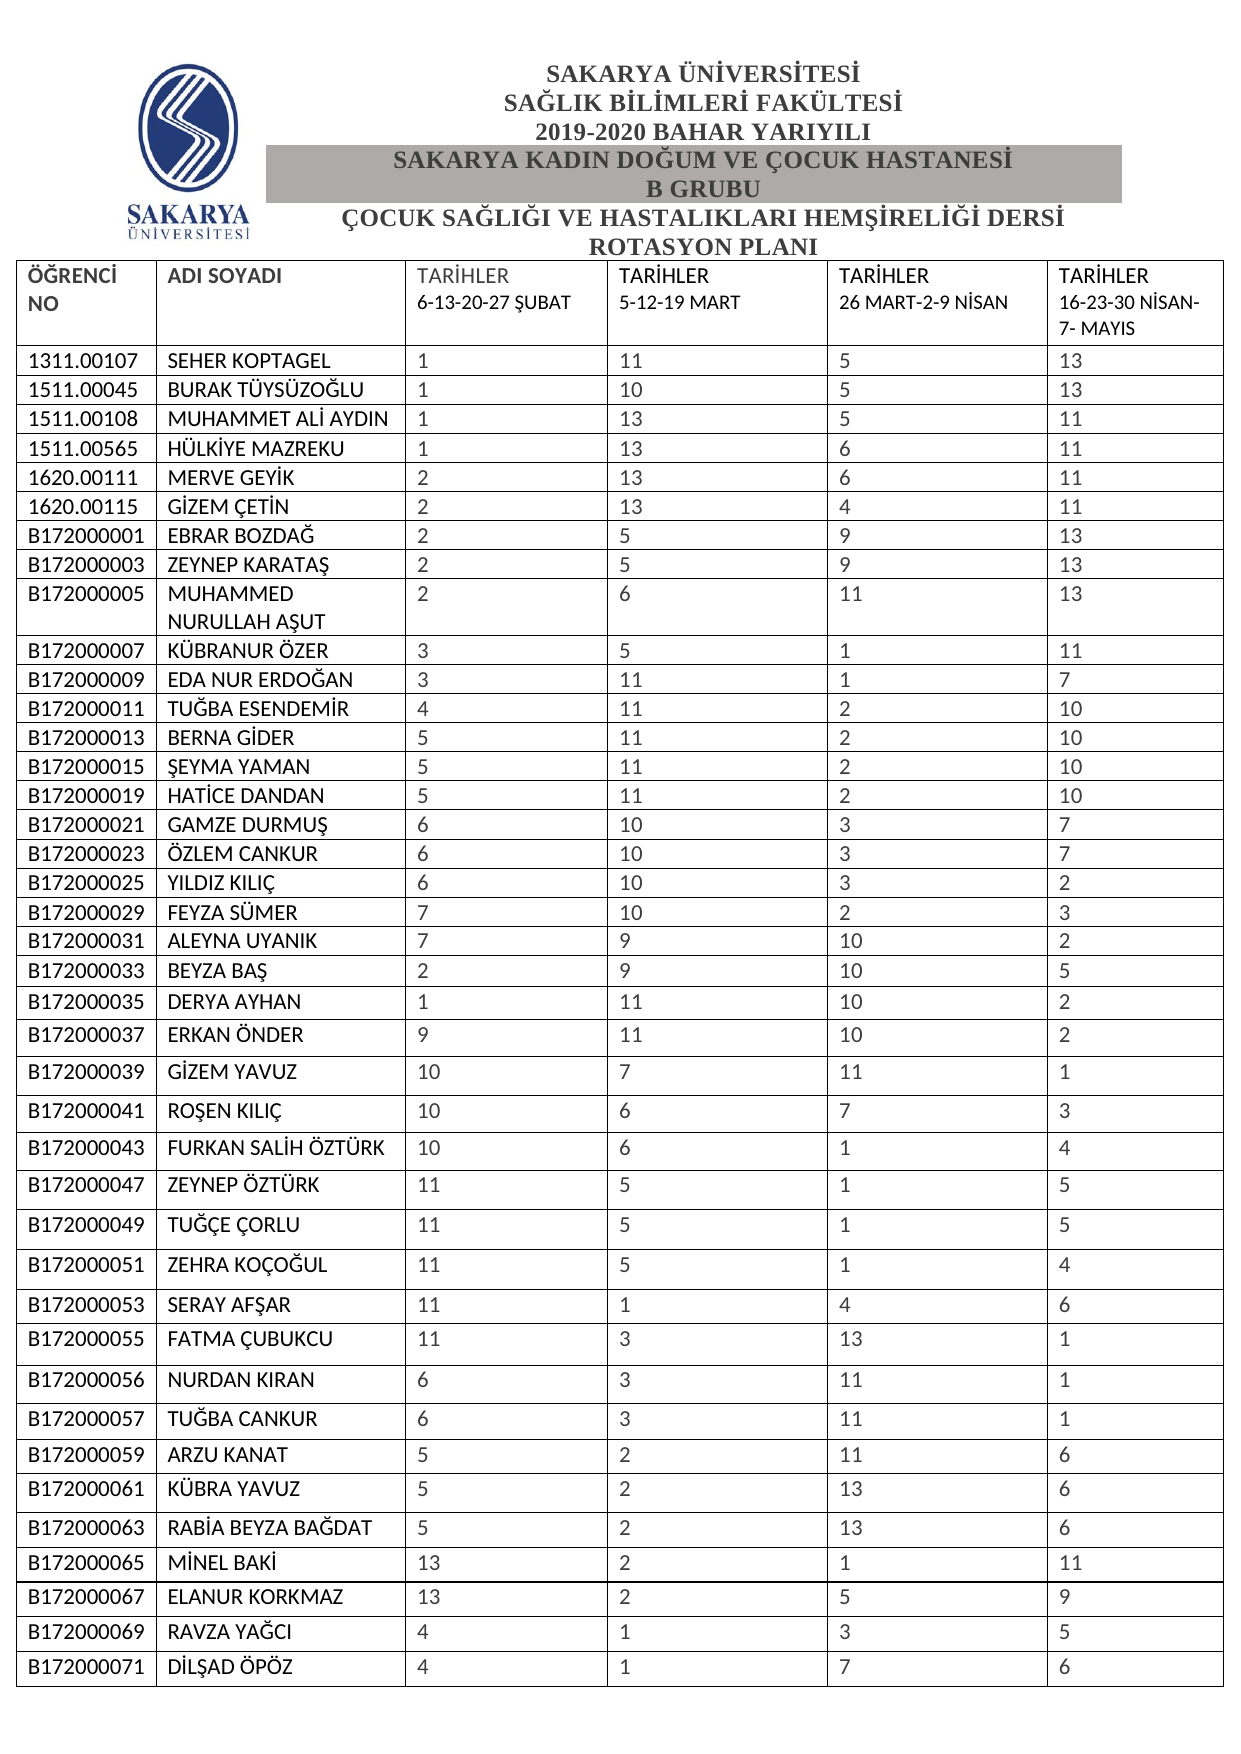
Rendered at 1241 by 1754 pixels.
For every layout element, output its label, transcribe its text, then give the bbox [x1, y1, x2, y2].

table_cell 3 [406, 636, 607, 664]
table_cell 5 [608, 1171, 827, 1209]
table_cell TUĞÇE ÇORLU [157, 1210, 405, 1249]
table_cell 3 [608, 1404, 827, 1439]
table_cell 3 [828, 1617, 1047, 1651]
table_cell MUHAMMED NURULLAH AŞUT [157, 579, 405, 635]
table_cell 2 [406, 521, 607, 549]
table_cell 1 [608, 1617, 827, 1651]
table_cell MERVE GEYİK [157, 463, 405, 491]
table_cell B172000011 [17, 694, 156, 722]
table_cell 5 [1048, 956, 1223, 986]
text ÇOCUK SAĞLIĞI VE HASTALIKLARI HEMŞİRELİĞİ DERSİ ROTASYON PLANI [118, 203, 1122, 260]
table_cell 4 [1048, 1250, 1223, 1289]
table_cell B172000043 [17, 1133, 156, 1169]
table_cell 11 [608, 781, 827, 809]
table_cell 2 [406, 956, 607, 986]
table_cell B172000067 [17, 1583, 156, 1616]
table_cell 3 [828, 840, 1047, 867]
table_cell 2 [1048, 869, 1223, 897]
table_cell 5 [1048, 1210, 1223, 1249]
table_cell 5 [828, 405, 1047, 433]
table_cell 9 [608, 927, 827, 955]
table_cell 3 [406, 665, 607, 693]
table_cell 1 [406, 376, 607, 403]
table_cell ZEYNEP KARATAŞ [157, 550, 405, 578]
table_cell 11 [406, 1250, 607, 1289]
table_cell 11 [608, 694, 827, 722]
table_cell 11 [608, 346, 827, 374]
table_cell 9 [406, 1020, 607, 1056]
table_cell 2 [406, 463, 607, 491]
table_cell 7 [1048, 840, 1223, 867]
table_cell 1 [828, 1548, 1047, 1581]
table_cell B172000033 [17, 956, 156, 986]
table_cell 9 [608, 956, 827, 986]
picture [118, 59, 266, 247]
table_cell 1311.00107 [17, 346, 156, 374]
table_cell 2 [828, 781, 1047, 809]
text 2019-2020 BAHAR YARIYILI [266, 117, 1122, 145]
table_cell BEYZA BAŞ [157, 956, 405, 986]
table_cell 11 [828, 1366, 1047, 1403]
table_cell B172000056 [17, 1366, 156, 1403]
table_cell 5 [608, 550, 827, 578]
table_cell 6 [828, 434, 1047, 462]
table_cell 6 [406, 1404, 607, 1439]
table_cell 7 [1048, 810, 1223, 838]
table_cell 11 [608, 723, 827, 751]
text SAKARYA KADIN DOĞUM VE ÇOCUK HASTANESİ [266, 145, 1122, 174]
table_cell 6 [608, 1096, 827, 1132]
table_cell 10 [1048, 781, 1223, 809]
table_cell 5 [406, 752, 607, 780]
table_cell 1 [828, 1171, 1047, 1209]
table_cell 5 [406, 1440, 607, 1473]
table_cell 1511.00108 [17, 405, 156, 433]
table_cell B172000069 [17, 1617, 156, 1651]
table_cell 4 [406, 1617, 607, 1651]
table_cell BERNA GİDER [157, 723, 405, 751]
table_header TARİHLER 16-23-30 NİSAN-7- MAYIS [1048, 261, 1223, 345]
table_cell 7 [608, 1057, 827, 1095]
table_cell 3 [1048, 1096, 1223, 1132]
table_cell 11 [406, 1171, 607, 1209]
table_cell 13 [828, 1474, 1047, 1512]
table_cell 11 [1048, 463, 1223, 491]
table_cell B172000049 [17, 1210, 156, 1249]
table_cell 5 [406, 723, 607, 751]
table_cell B172000063 [17, 1513, 156, 1547]
table_cell B172000029 [17, 898, 156, 926]
table_cell B172000057 [17, 1404, 156, 1439]
table_cell 11 [1048, 434, 1223, 462]
table_cell 6 [1048, 1513, 1223, 1547]
table_cell 1 [828, 1250, 1047, 1289]
table_header TARİHLER 26 MART-2-9 NİSAN [828, 261, 1047, 345]
table_cell 10 [406, 1133, 607, 1169]
table_cell B172000065 [17, 1548, 156, 1581]
table_header ADI SOYADI [157, 261, 405, 345]
table_cell 10 [608, 840, 827, 867]
table_cell 13 [1048, 550, 1223, 578]
table_cell 13 [406, 1548, 607, 1581]
table_cell 4 [406, 1652, 607, 1686]
table_cell 13 [828, 1513, 1047, 1547]
table_cell B172000051 [17, 1250, 156, 1289]
table_cell ZEHRA KOÇOĞUL [157, 1250, 405, 1289]
table_cell 13 [608, 405, 827, 433]
table_cell 2 [608, 1440, 827, 1473]
table_cell 9 [828, 521, 1047, 549]
table_cell 13 [608, 463, 827, 491]
table_cell 3 [1048, 898, 1223, 926]
table_cell ELANUR KORKMAZ [157, 1583, 405, 1616]
table_cell 11 [828, 1057, 1047, 1095]
table_cell 13 [608, 434, 827, 462]
table_cell 1 [828, 1133, 1047, 1169]
table_cell SERAY AFŞAR [157, 1290, 405, 1323]
table_cell 6 [1048, 1440, 1223, 1473]
table_cell B172000039 [17, 1057, 156, 1095]
table_cell B172000071 [17, 1652, 156, 1686]
table_cell 5 [608, 636, 827, 664]
table_cell B172000053 [17, 1290, 156, 1323]
table_cell B172000031 [17, 927, 156, 955]
table_cell 11 [608, 1020, 827, 1056]
table_cell 3 [828, 810, 1047, 838]
table_cell 11 [828, 1440, 1047, 1473]
table_cell 5 [828, 1583, 1047, 1616]
table_cell GİZEM ÇETİN [157, 492, 405, 520]
table_cell B172000007 [17, 636, 156, 664]
table_cell 6 [406, 810, 607, 838]
table_cell ZEYNEP ÖZTÜRK [157, 1171, 405, 1209]
table_cell 1 [406, 987, 607, 1019]
table_cell 1 [608, 1290, 827, 1323]
table_cell ÖZLEM CANKUR [157, 840, 405, 867]
table_cell 2 [828, 898, 1047, 926]
table_cell FURKAN SALİH ÖZTÜRK [157, 1133, 405, 1169]
table_cell 10 [828, 927, 1047, 955]
table_cell 11 [406, 1210, 607, 1249]
table_cell 10 [1048, 694, 1223, 722]
table_cell 5 [406, 781, 607, 809]
table_cell 4 [1048, 1133, 1223, 1169]
table_cell B172000055 [17, 1324, 156, 1364]
table_cell 2 [608, 1513, 827, 1547]
table_cell KÜBRA YAVUZ [157, 1474, 405, 1512]
table_cell 10 [828, 1020, 1047, 1056]
table_cell B172000037 [17, 1020, 156, 1056]
table_cell 5 [1048, 1171, 1223, 1209]
table_cell 5 [828, 376, 1047, 403]
table_cell ŞEYMA YAMAN [157, 752, 405, 780]
table_cell 1 [406, 434, 607, 462]
table_cell 6 [406, 840, 607, 867]
table_cell 10 [406, 1096, 607, 1132]
table_cell B172000021 [17, 810, 156, 838]
table_cell FEYZA SÜMER [157, 898, 405, 926]
table_cell B172000023 [17, 840, 156, 867]
table_cell 3 [828, 869, 1047, 897]
table_cell SEHER KOPTAGEL [157, 346, 405, 374]
table_cell 10 [1048, 752, 1223, 780]
table_cell 2 [828, 752, 1047, 780]
table_cell 7 [406, 927, 607, 955]
table_cell NURDAN KIRAN [157, 1366, 405, 1403]
table_cell 2 [608, 1583, 827, 1616]
table_cell B172000047 [17, 1171, 156, 1209]
table_cell B172000003 [17, 550, 156, 578]
table_cell 13 [828, 1324, 1047, 1364]
table_cell 5 [406, 1474, 607, 1512]
table_cell RABİA BEYZA BAĞDAT [157, 1513, 405, 1547]
table_cell 4 [828, 492, 1047, 520]
table_cell 10 [828, 956, 1047, 986]
table_cell 2 [1048, 1020, 1223, 1056]
table_cell 5 [608, 1210, 827, 1249]
table_cell 5 [608, 1250, 827, 1289]
table_cell 7 [1048, 665, 1223, 693]
table_cell B172000035 [17, 987, 156, 1019]
table_cell 6 [1048, 1652, 1223, 1686]
table_cell 11 [608, 665, 827, 693]
table_cell B172000005 [17, 579, 156, 635]
table_cell 11 [828, 579, 1047, 635]
table_cell 11 [1048, 492, 1223, 520]
table_cell 1511.00045 [17, 376, 156, 403]
table_cell 1 [406, 405, 607, 433]
table_cell B172000015 [17, 752, 156, 780]
table_cell 13 [1048, 376, 1223, 403]
table_cell HATİCE DANDAN [157, 781, 405, 809]
table_cell B172000041 [17, 1096, 156, 1132]
table_cell 10 [406, 1057, 607, 1095]
table_cell 2 [406, 550, 607, 578]
table_cell GİZEM YAVUZ [157, 1057, 405, 1095]
table_header ÖĞRENCİ NO [17, 261, 156, 345]
table_cell EDA NUR ERDOĞAN [157, 665, 405, 693]
table_header TARİHLER 6-13-20-27 ŞUBAT [406, 261, 607, 345]
table_cell 10 [608, 376, 827, 403]
table_cell 11 [608, 987, 827, 1019]
table_cell 5 [608, 521, 827, 549]
table_cell MUHAMMET ALİ AYDIN [157, 405, 405, 433]
table_cell 11 [1048, 636, 1223, 664]
table_cell 13 [1048, 521, 1223, 549]
table_cell 1511.00565 [17, 434, 156, 462]
table_cell ROŞEN KILIÇ [157, 1096, 405, 1132]
table_cell 5 [828, 346, 1047, 374]
table_cell 10 [1048, 723, 1223, 751]
table_cell ALEYNA UYANIK [157, 927, 405, 955]
table_cell TUĞBA ESENDEMİR [157, 694, 405, 722]
table_cell BURAK TÜYSÜZOĞLU [157, 376, 405, 403]
table_cell 1 [608, 1652, 827, 1686]
table_cell 1 [1048, 1324, 1223, 1364]
table_cell RAVZA YAĞCI [157, 1617, 405, 1651]
table_cell 11 [406, 1290, 607, 1323]
table_cell 1 [1048, 1366, 1223, 1403]
text SAĞLIK BİLİMLERİ FAKÜLTESİ [266, 88, 1122, 117]
table_cell 1 [828, 1210, 1047, 1249]
table_cell 7 [828, 1652, 1047, 1686]
table_cell 2 [608, 1474, 827, 1512]
table_cell 7 [406, 898, 607, 926]
table_cell 1 [828, 665, 1047, 693]
table_cell 11 [1048, 1548, 1223, 1581]
table_cell B172000059 [17, 1440, 156, 1473]
table_cell 6 [406, 1366, 607, 1403]
text B GRUBU [266, 174, 1122, 203]
table_cell ARZU KANAT [157, 1440, 405, 1473]
table_cell 11 [406, 1324, 607, 1364]
table_cell 6 [608, 579, 827, 635]
table_cell B172000025 [17, 869, 156, 897]
table_cell ERKAN ÖNDER [157, 1020, 405, 1056]
table_cell TUĞBA CANKUR [157, 1404, 405, 1439]
table_cell FATMA ÇUBUKCU [157, 1324, 405, 1364]
table_cell KÜBRANUR ÖZER [157, 636, 405, 664]
table_cell 2 [1048, 927, 1223, 955]
text SAKARYA ÜNİVERSİTESİ [266, 59, 1122, 88]
table_cell 1 [1048, 1404, 1223, 1439]
table_cell 11 [828, 1404, 1047, 1439]
table_cell 9 [828, 550, 1047, 578]
table_cell 2 [608, 1548, 827, 1581]
table_cell 4 [406, 694, 607, 722]
table_cell 2 [406, 492, 607, 520]
table_cell 10 [608, 810, 827, 838]
table_cell 1 [1048, 1057, 1223, 1095]
table_cell B172000001 [17, 521, 156, 549]
table_cell 2 [1048, 987, 1223, 1019]
table_cell 13 [406, 1583, 607, 1616]
table_cell GAMZE DURMUŞ [157, 810, 405, 838]
table_cell YILDIZ KILIÇ [157, 869, 405, 897]
table_cell 9 [1048, 1583, 1223, 1616]
table_cell 6 [406, 869, 607, 897]
table_cell 3 [608, 1324, 827, 1364]
table_cell 6 [1048, 1474, 1223, 1512]
table_cell HÜLKİYE MAZREKU [157, 434, 405, 462]
table_cell 7 [828, 1096, 1047, 1132]
table_cell B172000019 [17, 781, 156, 809]
table_cell B172000009 [17, 665, 156, 693]
table_cell 1 [406, 346, 607, 374]
table_cell 11 [608, 752, 827, 780]
table_cell 2 [828, 723, 1047, 751]
table_cell EBRAR BOZDAĞ [157, 521, 405, 549]
table_cell 13 [608, 492, 827, 520]
table_cell DERYA AYHAN [157, 987, 405, 1019]
table_cell 5 [1048, 1617, 1223, 1651]
table_cell 13 [1048, 579, 1223, 635]
table_cell 2 [406, 579, 607, 635]
table_cell 1620.00115 [17, 492, 156, 520]
table_cell 13 [1048, 346, 1223, 374]
table_cell 6 [608, 1133, 827, 1169]
table_cell MİNEL BAKİ [157, 1548, 405, 1581]
table_cell 2 [828, 694, 1047, 722]
table_cell B172000061 [17, 1474, 156, 1512]
table_cell 10 [608, 898, 827, 926]
table_cell 10 [828, 987, 1047, 1019]
table_cell B172000013 [17, 723, 156, 751]
table_cell DİLŞAD ÖPÖZ [157, 1652, 405, 1686]
table_cell 6 [828, 463, 1047, 491]
table_cell 4 [828, 1290, 1047, 1323]
table_cell 10 [608, 869, 827, 897]
table_cell 6 [1048, 1290, 1223, 1323]
table_cell 5 [406, 1513, 607, 1547]
table_header TARİHLER 5-12-19 MART [608, 261, 827, 345]
table_cell 11 [1048, 405, 1223, 433]
table_cell 1 [828, 636, 1047, 664]
table_cell 3 [608, 1366, 827, 1403]
table_cell 1620.00111 [17, 463, 156, 491]
